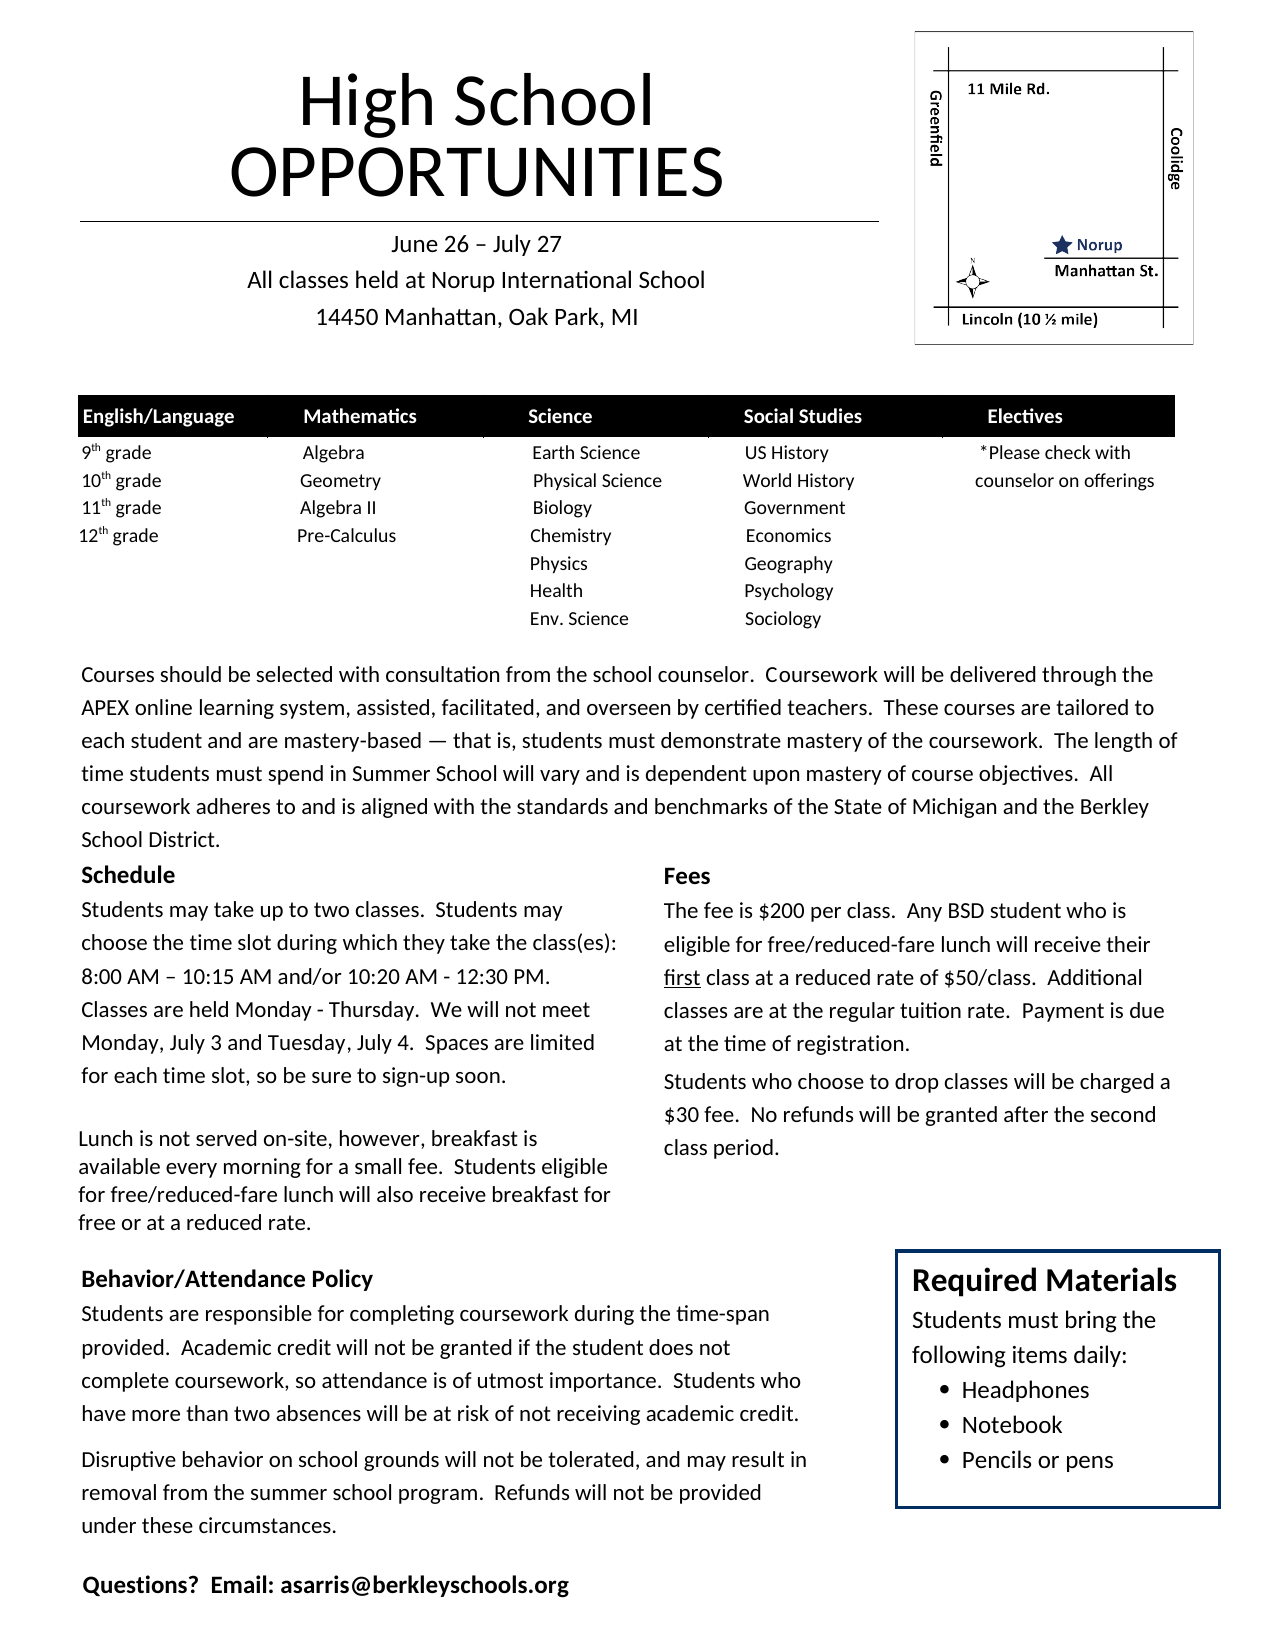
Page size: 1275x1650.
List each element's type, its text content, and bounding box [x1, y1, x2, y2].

text Env. Science Sociology [78, 603, 1210, 631]
text Students who choose to drop classes will be charged a $30 fee. No refunds will be granted after the second class period. [664, 1067, 1188, 1162]
text 14450 Manhattan, Oak Park, MI [261, 301, 687, 331]
text Fees [664, 860, 1210, 891]
text 12th grade Pre-Calculus Chemistry Economics [78, 520, 1210, 548]
text June 26 – July 27 [388, 228, 565, 259]
table_header Mathematics [268, 395, 483, 437]
text Questions? Email: asarris@berkleyschools.org [82, 1569, 1210, 1599]
picture [914, 31, 1194, 345]
text 10th grade Geometry Physical Science World History counselor on offerings [81, 465, 1210, 493]
text 8:00 AM – 10:15 AM and/or 10:20 AM - 12:30 PM. Classes are held Monday - Thursday. We will not meet Monday, July 3 and Tuesday, July 4. Spaces are limited for each time slot, so be sure to sign-up soon. [81, 962, 607, 1089]
text High School [252, 58, 701, 143]
text Behavior/Attendance Policy [81, 1263, 895, 1294]
text All classes held at Norup International School [243, 264, 709, 295]
text The fee is $200 per class. Any BSD student who is eligible for free/reduced-fare lunch will receive their first class at a reduced rate of $50/class. Additional classes are at the regular tuition rate. Payment is due at the time of registration. [664, 897, 1188, 1057]
text OPPORTUNITIES [72, 143, 882, 218]
text Courses should be selected with consultation from the school counselor. Coursework will be delivered through the APEX online learning system, assisted, facilitated, and overseen by certified teachers. These courses are tailored to each student and are mastery-based — that is, students must demonstrate mastery of the coursework. The length of time students must spend in Summer School will vary and is dependent upon mastery of course objectives. All coursework adheres to and is aligned with the standards and benchmarks of the State of Michigan and the Berkley School District. [81, 660, 1188, 853]
text Students are responsible for completing coursework during the time-span provided. Academic credit will not be granted if the student does not complete coursework, so attendance is of utmost importance. Students who have more than two absences will be at risk of not receiving academic credit. [81, 1299, 802, 1427]
text Health Psychology [78, 576, 1210, 603]
text 11th grade Algebra II Biology Government [81, 493, 1210, 520]
table_header Social Studies [709, 395, 942, 437]
text Disruptive behavior on school grounds will not be tolerated, and may result in removal from the summer school program. Refunds will not be provided under these circumstances. [81, 1440, 809, 1540]
text 9th grade Algebra Earth Science US History *Please check with [81, 437, 1210, 465]
text Schedule [81, 859, 614, 890]
text Behavior/Attendance Policy [898, 1263, 1210, 1294]
text Students may take up to two classes. Students may choose the time slot during which they take the class(es): [81, 896, 618, 957]
table_header Science [484, 395, 708, 437]
table_header English/Language [78, 395, 267, 437]
text Lunch is not served on-site, however, breakfast is available every morning for a small fee. Students eligible for free/reduced-fare lunch will also receive breakfast for free or at a reduced rate. [78, 1124, 614, 1236]
table_header Electives [943, 395, 1175, 437]
text Physics Geography [78, 548, 1210, 576]
